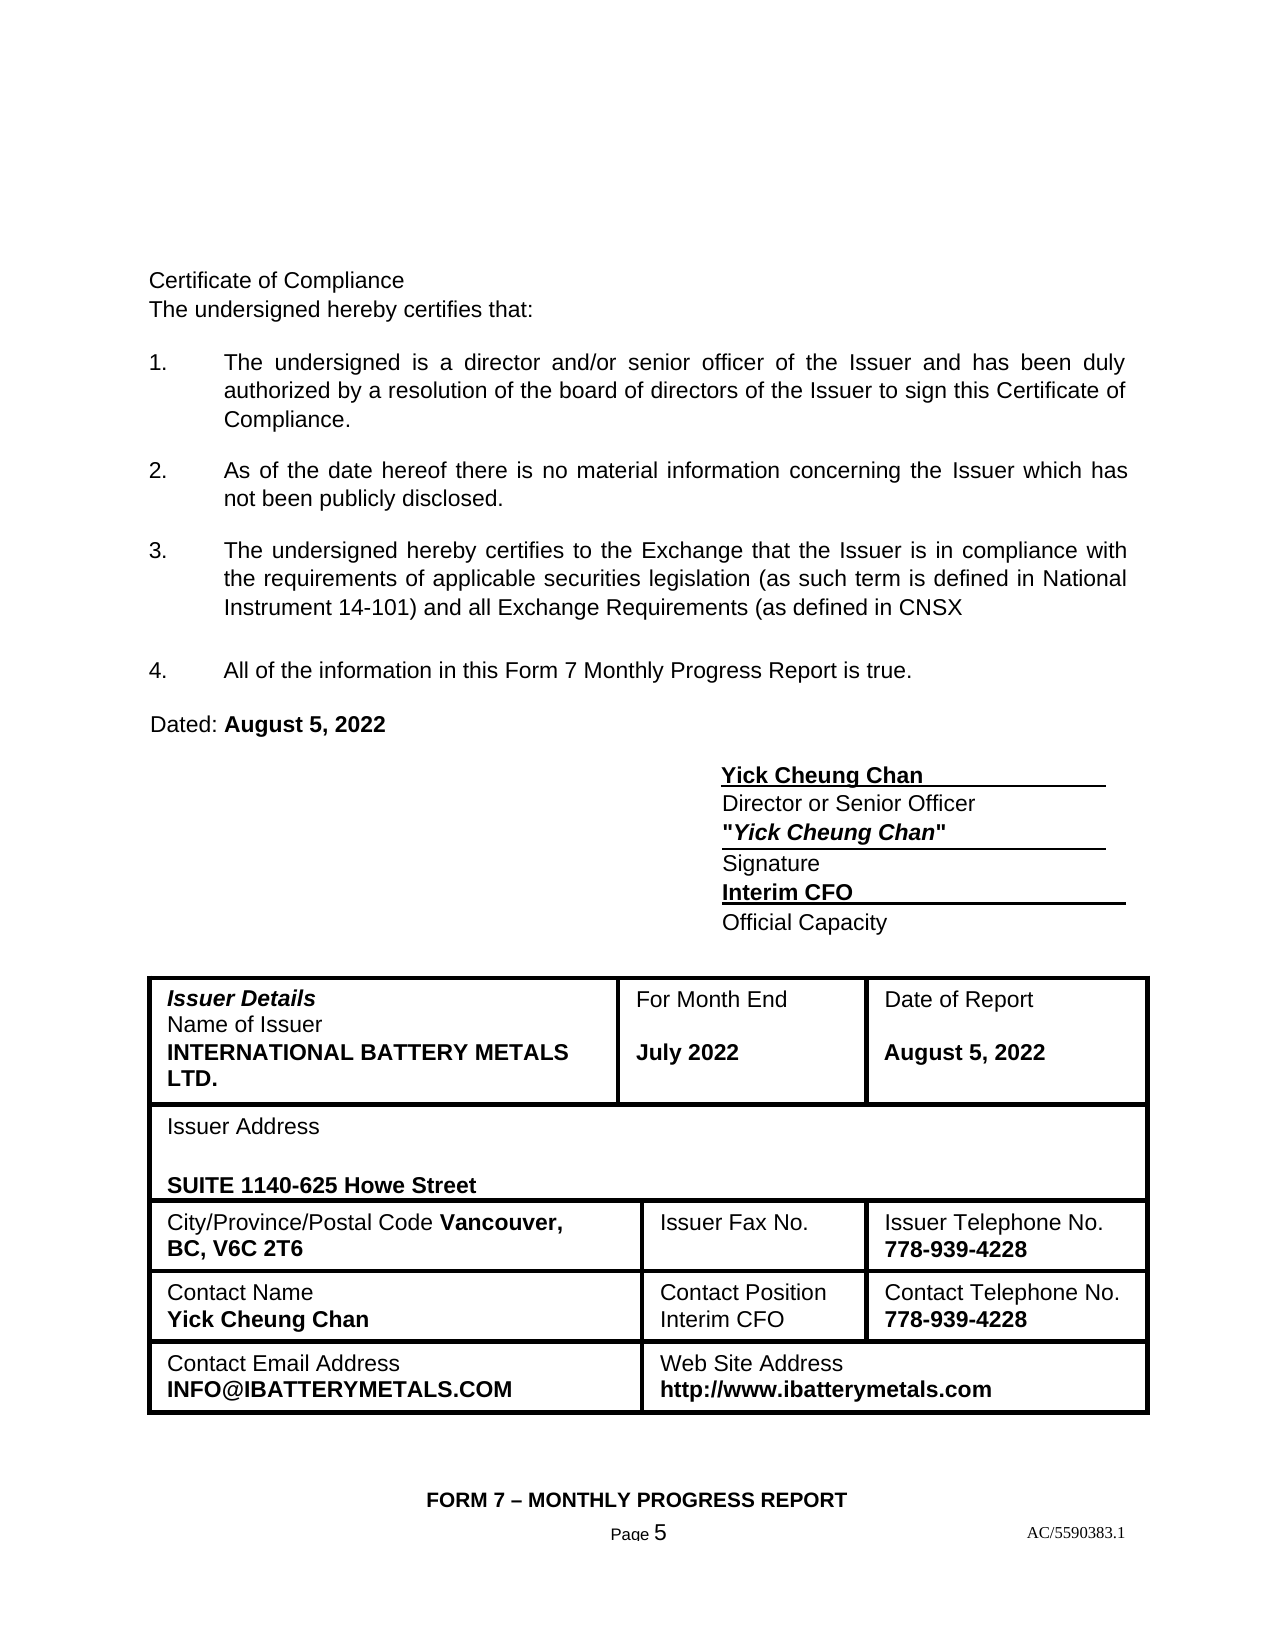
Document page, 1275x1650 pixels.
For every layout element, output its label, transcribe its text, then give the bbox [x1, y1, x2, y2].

text Interim CFO [722, 879, 1160, 906]
text The undersigned hereby certifies that: [148, 296, 1160, 322]
text Official Capacity [722, 909, 1160, 935]
list The undersigned hereby certifies to the Exchange that the Issuer is in compliance with the requirements of applicable securities legislation (as such term is defined in National Instrument 14-101) and all Exchange Requirements (as defined in CNSX [148, 537, 1128, 620]
text Signature [722, 850, 1160, 877]
list As of the date hereof there is no material information concerning the Issuer which has not been publicly disclosed. [148, 457, 1128, 512]
text Dated: August 5, 2022 [150, 711, 1160, 737]
table_header Issuer Details Name of Issuer INTERNATIONAL BATTERY METALS LTD. [152, 980, 616, 1102]
text Certificate of Compliance [148, 267, 1128, 293]
table_header For Month End July 2022 [620, 980, 864, 1102]
text Director or Senior Officer [722, 790, 1160, 817]
text "Yick Cheung Chan" [722, 819, 1160, 845]
table_cell Contact Position Interim CFO [644, 1273, 864, 1339]
table_cell Contact Telephone No. 778-939-4228 [869, 1273, 1145, 1339]
table_cell Issuer Address SUITE 1140-625 Howe Street [152, 1107, 1145, 1198]
table_cell Contact Name Yick Cheung Chan [152, 1273, 640, 1339]
list All of the information in this Form 7 Monthly Progress Report is true. [148, 657, 1160, 683]
list The undersigned is a director and/or senior officer of the Issuer and has been duly authorized by a resolution of the board of directors of the Issuer to sign this Certificate of Compliance. [148, 349, 1126, 432]
table_cell City/Province/Postal Code Vancouver, BC, V6C 2T6 [152, 1203, 640, 1268]
table_cell Issuer Telephone No. 778-939-4228 [869, 1203, 1145, 1268]
table_cell Web Site Address http://www.ibatterymetals.com [644, 1344, 1145, 1410]
text Yick Cheung Chan [721, 762, 1160, 788]
table_cell Contact Email Address INFO@IBATTERYMETALS.COM [152, 1344, 640, 1410]
table_header Date of Report August 5, 2022 [869, 980, 1145, 1102]
table_cell Issuer Fax No. [644, 1203, 864, 1268]
